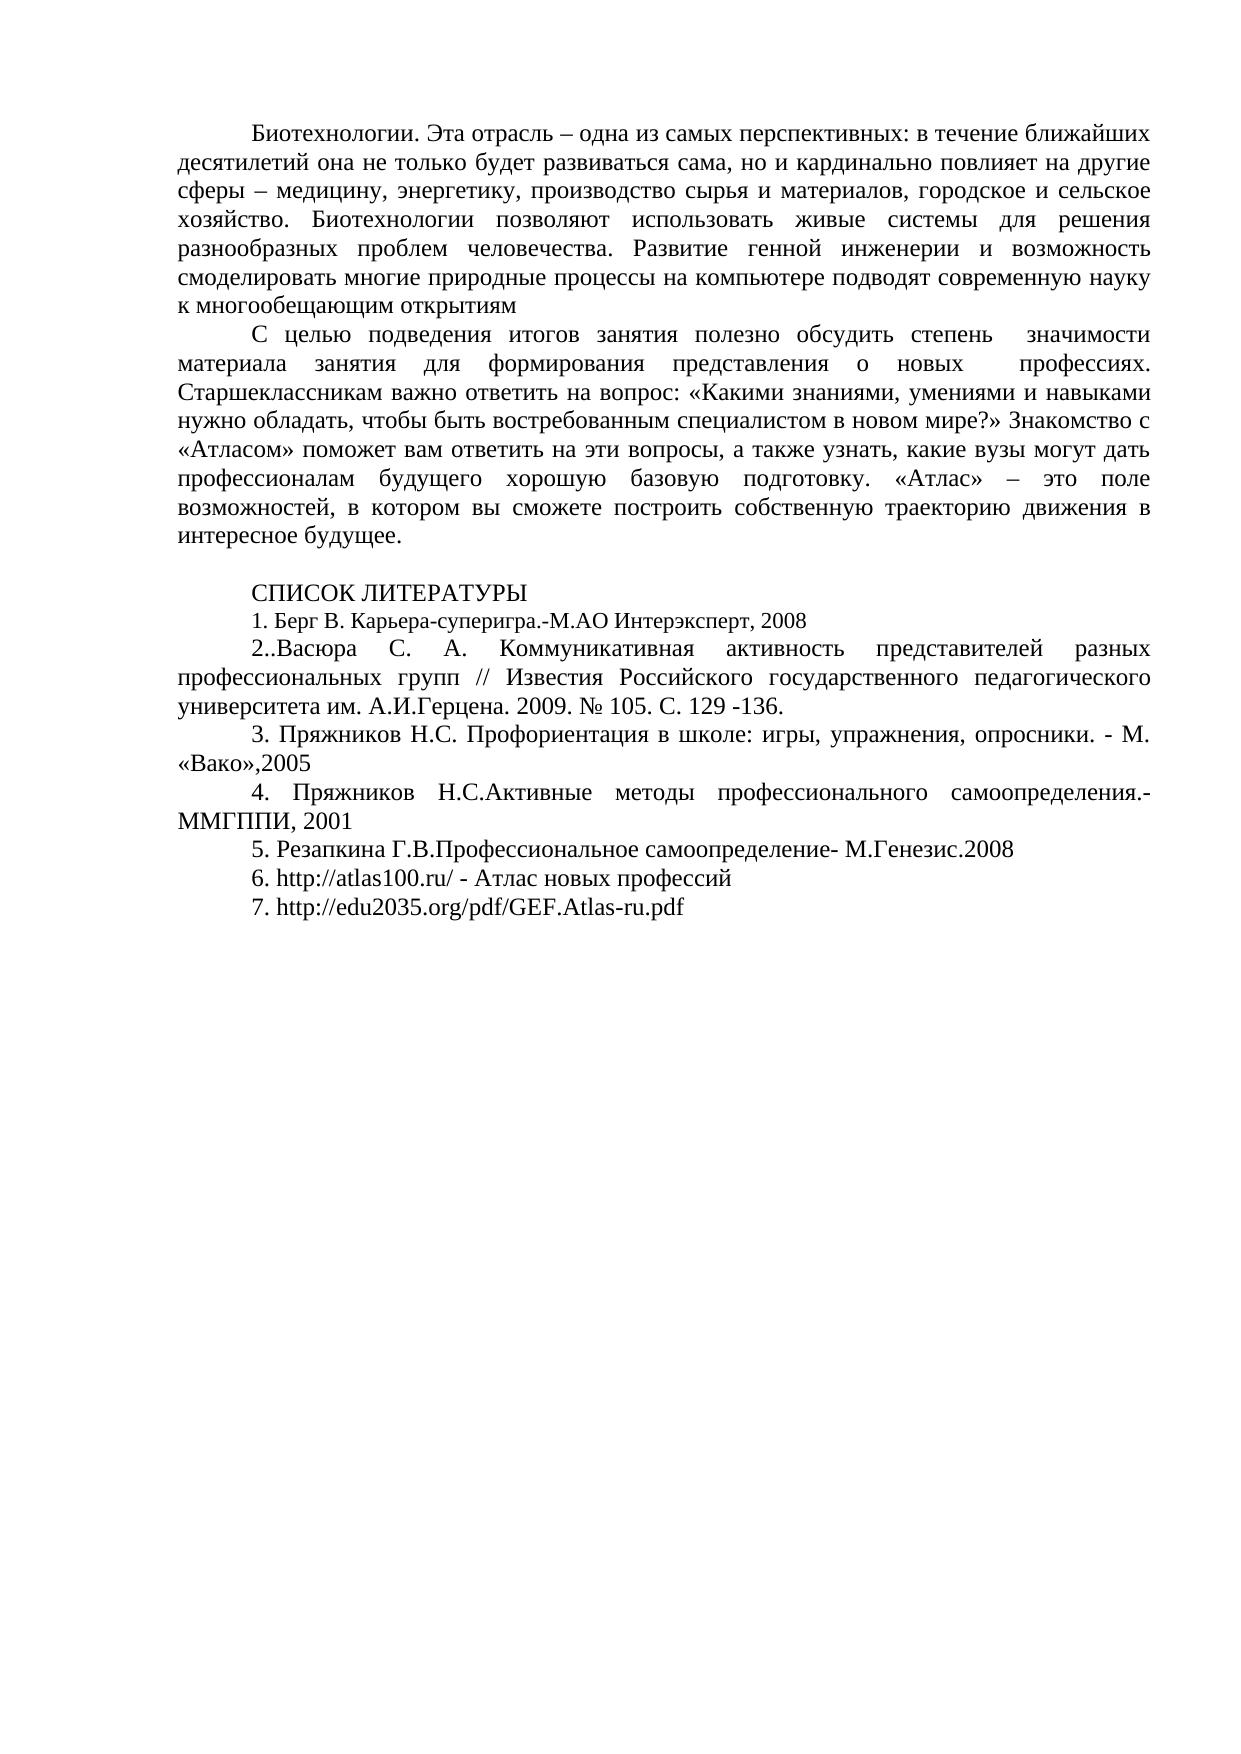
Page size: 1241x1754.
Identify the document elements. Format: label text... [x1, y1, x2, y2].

text 4. Пряжников Н.С.Активные методы профессионального самоопределения.- ММГППИ, 2001 [177, 777, 1152, 834]
text 1. Берг В. Карьера-суперигра.-М.АО Интерэксперт, 2008 [177, 607, 1152, 633]
text 7. http://edu2035.org/pdf/GEF.Atlas-ru.pdf [177, 892, 1152, 921]
text 6. http://atlas100.ru/ - Атлас новых профессий [177, 863, 1152, 892]
text СПИСОК ЛИТЕРАТУРЫ [177, 578, 1152, 607]
text Биотехнологии. Эта отрасль – одна из самых перспективных: в течение ближайших десятилетий она не только будет развиваться сама, но и кардинально повлияет на другие сферы – медицину, энергетику, производство сырья и материалов, городское и сельское хозяйство. Биотехнологии позволяют использовать живые системы для решения разнообразных проблем человечества. Развитие генной инженерии и возможность смоделировать многие природные процессы на компьютере подводят современную науку к многообещающим открытиям [177, 118, 1152, 319]
text С целью подведения итогов занятия полезно обсудить степень значимости материала занятия для формирования представления о новых профессиях. Старшеклассникам важно ответить на вопрос: «Какими знаниями, умениями и навыками нужно обладать, чтобы быть востребованным специалистом в новом мире?» Знакомство с «Атласом» поможет вам ответить на эти вопросы, а также узнать, какие вузы могут дать профессионалам будущего хорошую базовую подготовку. «Атлас» – это поле возможностей, в котором вы сможете построить собственную траекторию движения в интересное будущее. [177, 319, 1152, 549]
text 2..Васюра С. А. Коммуникативная активность представителей разных профессиональных групп // Известия Российского государственного педагогического университета им. А.И.Герцена. 2009. № 105. С. 129 -136. [177, 633, 1152, 719]
text 3. Пряжников Н.С. Профориентация в школе: игры, упражнения, опросники. - М. «Вако»,2005 [177, 719, 1152, 777]
text 5. Резапкина Г.В.Профессиональное самоопределение- М.Генезис.2008 [177, 834, 1152, 863]
